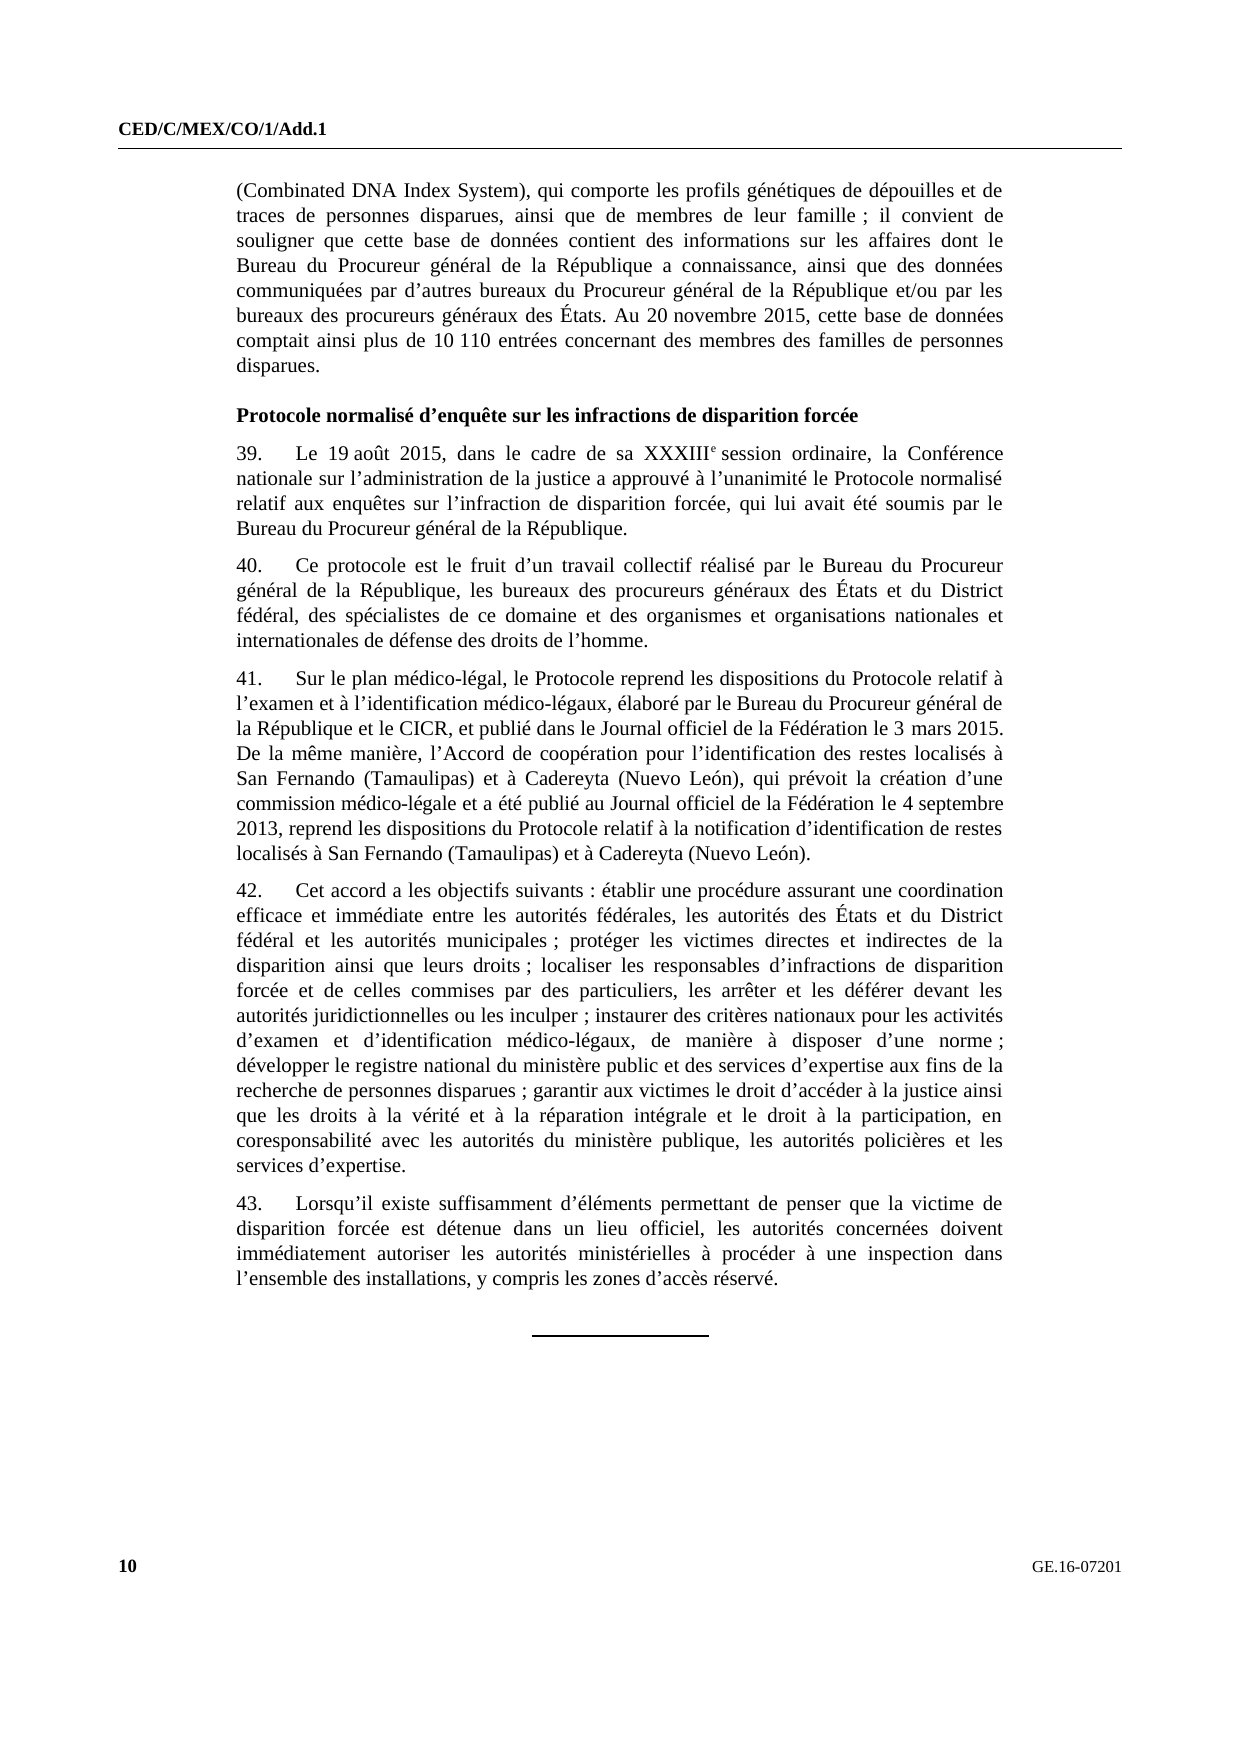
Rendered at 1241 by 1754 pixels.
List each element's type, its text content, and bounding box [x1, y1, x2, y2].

list Sur le plan médico-légal, le Protocole reprend les dispositions du Protocole relatif à l’examen et à l’identification médico-légaux, élaboré par le Bureau du Procureur général de la République et le CICR, et publié dans le Journal officiel de la Fédération le 3 mars 2015. De la même manière, l’Accord de coopération pour l’identification des restes localisés à San Fernando (Tamaulipas) et à Cadereyta (Nuevo León), qui prévoit la création d’une commission médico-légale et a été publié au Journal officiel de la Fédération le 4 septembre 2013, reprend les dispositions du Protocole relatif à la notification d’identification de restes localisés à San Fernando (Tamaulipas) et à Cadereyta (Nuevo León). [236, 665, 1004, 865]
list Lorsqu’il existe suffisamment d’éléments permettant de penser que la victime de disparition forcée est détenue dans un lieu officiel, les autorités concernées doivent immédiatement autoriser les autorités ministérielles à procéder à une inspection dans l’ensemble des installations, y compris les zones d’accès réservé. [236, 1190, 1004, 1290]
text Protocole normalisé d’enquête sur les infractions de disparition forcée [118, 402, 1004, 427]
list Cet accord a les objectifs suivants : établir une procédure assurant une coordination efficace et immédiate entre les autorités fédérales, les autorités des États et du District fédéral et les autorités municipales ; protéger les victimes directes et indirectes de la disparition ainsi que leurs droits ; localiser les responsables d’infractions de disparition forcée et de celles commises par des particuliers, les arrêter et les déférer devant les autorités juridictionnelles ou les inculper ; instaurer des critères nationaux pour les activités d’examen et d’identification médico-légaux, de manière à disposer d’une norme ; développer le registre national du ministère public et des services d’expertise aux fins de la recherche de personnes disparues ; garantir aux victimes le droit d’accéder à la justice ainsi que les droits à la vérité et à la réparation intégrale et le droit à la participation, en coresponsabilité avec les autorités du ministère publique, les autorités policières et les services d’expertise. [236, 877, 1004, 1177]
list Le 19 août 2015, dans le cadre de sa XXXIIIe session ordinaire, la Conférence nationale sur l’administration de la justice a approuvé à l’unanimité le Protocole normalisé relatif aux enquêtes sur l’infraction de disparition forcée, qui lui avait été soumis par le Bureau du Procureur général de la République. [236, 440, 1004, 540]
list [236, 177, 1004, 377]
list Ce protocole est le fruit d’un travail collectif réalisé par le Bureau du Procureur général de la République, les bureaux des procureurs généraux des États et du District fédéral, des spécialistes de ce domaine et des organismes et organisations nationales et internationales de défense des droits de l’homme. [236, 552, 1004, 652]
